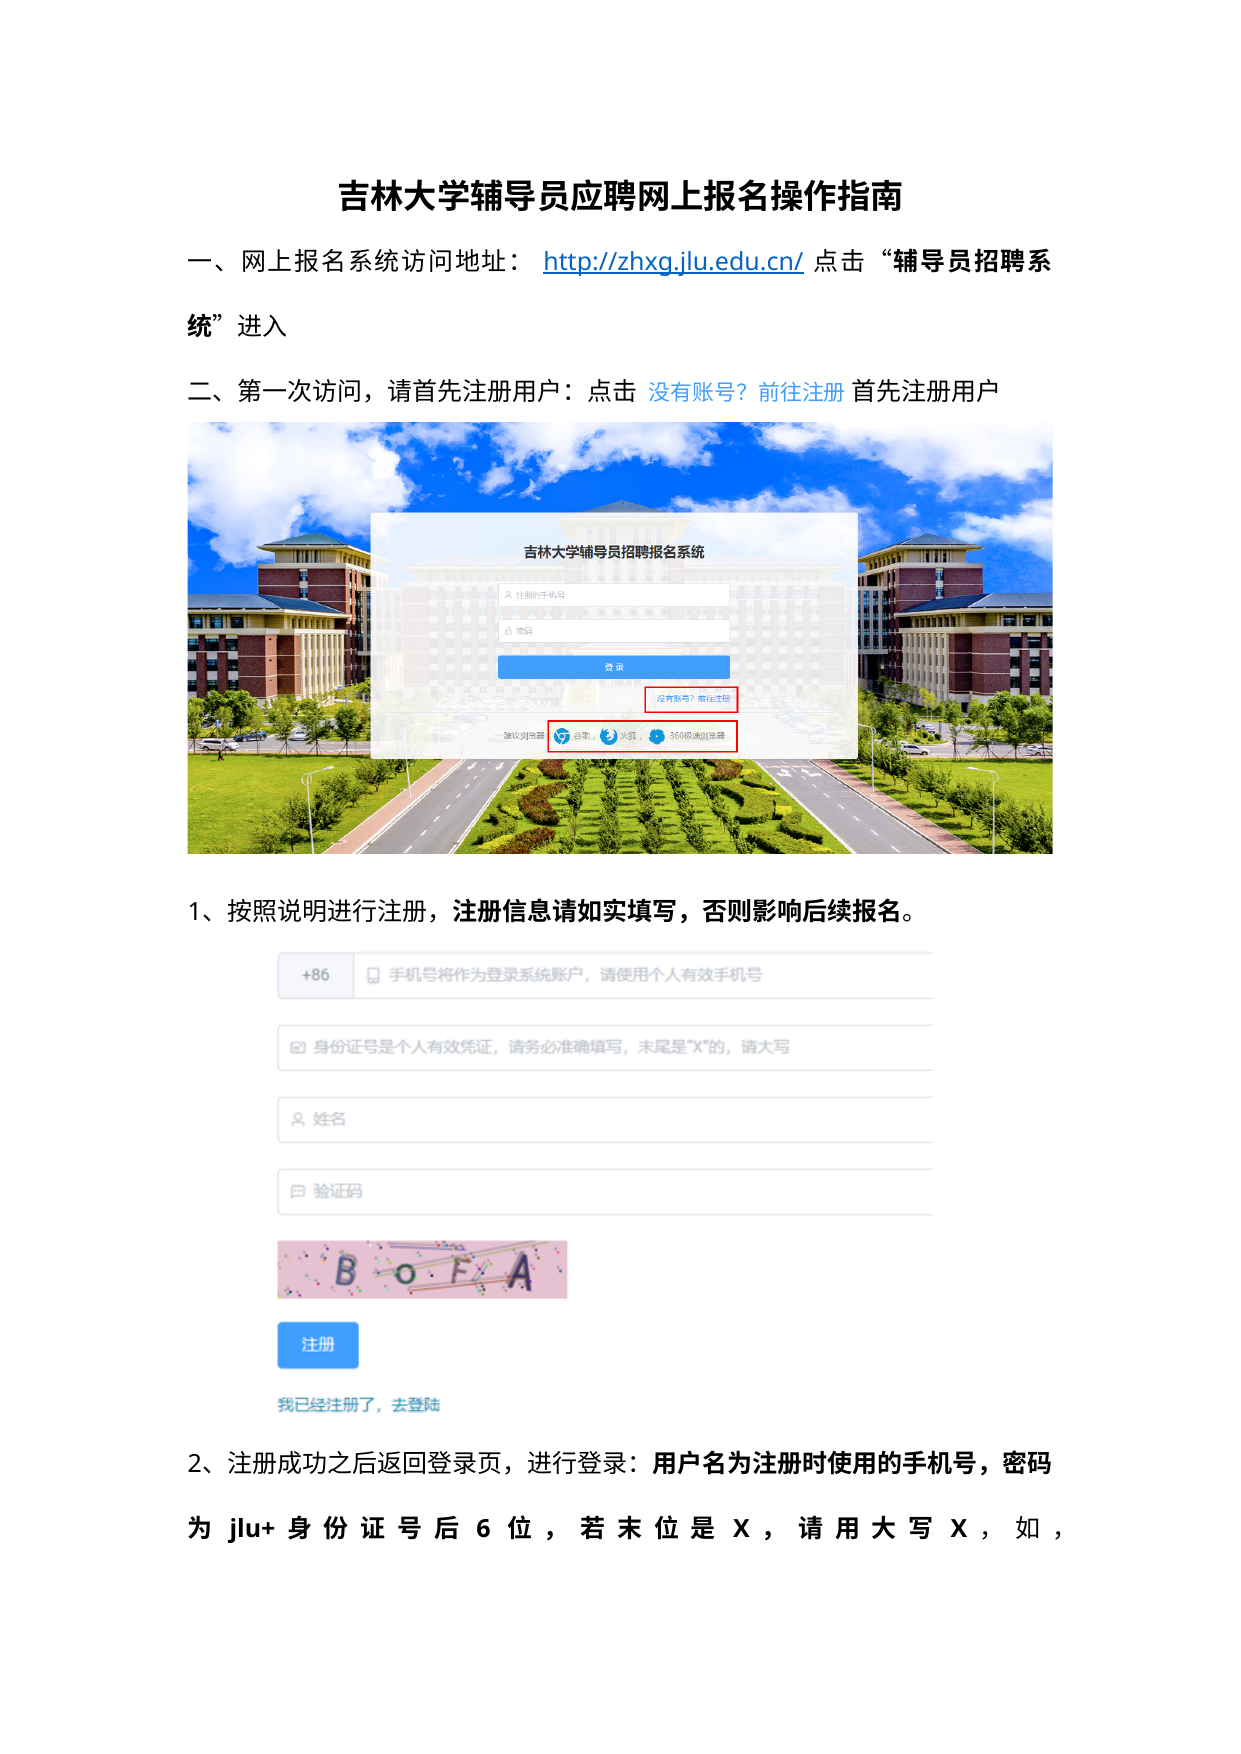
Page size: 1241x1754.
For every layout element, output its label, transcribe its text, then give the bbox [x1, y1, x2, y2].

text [187, 1429, 1053, 1559]
text 吉林大学辅导员应聘网上报名操作指南 [187, 162, 1053, 227]
picture [187, 422, 1053, 854]
text 1、按照说明进行注册，注册信息请如实填写，否则影响后续报名。 [187, 877, 1053, 942]
picture [256, 942, 984, 1425]
text 二、第一次访问，请首先注册用户：点击 没有账号？前往注册 首先注册用户 [187, 357, 1053, 422]
text 一、网上报名系统访问地址： http://zhxg.jlu.edu.cn/ 点击“辅导员招聘系统”进入 [187, 227, 1053, 357]
